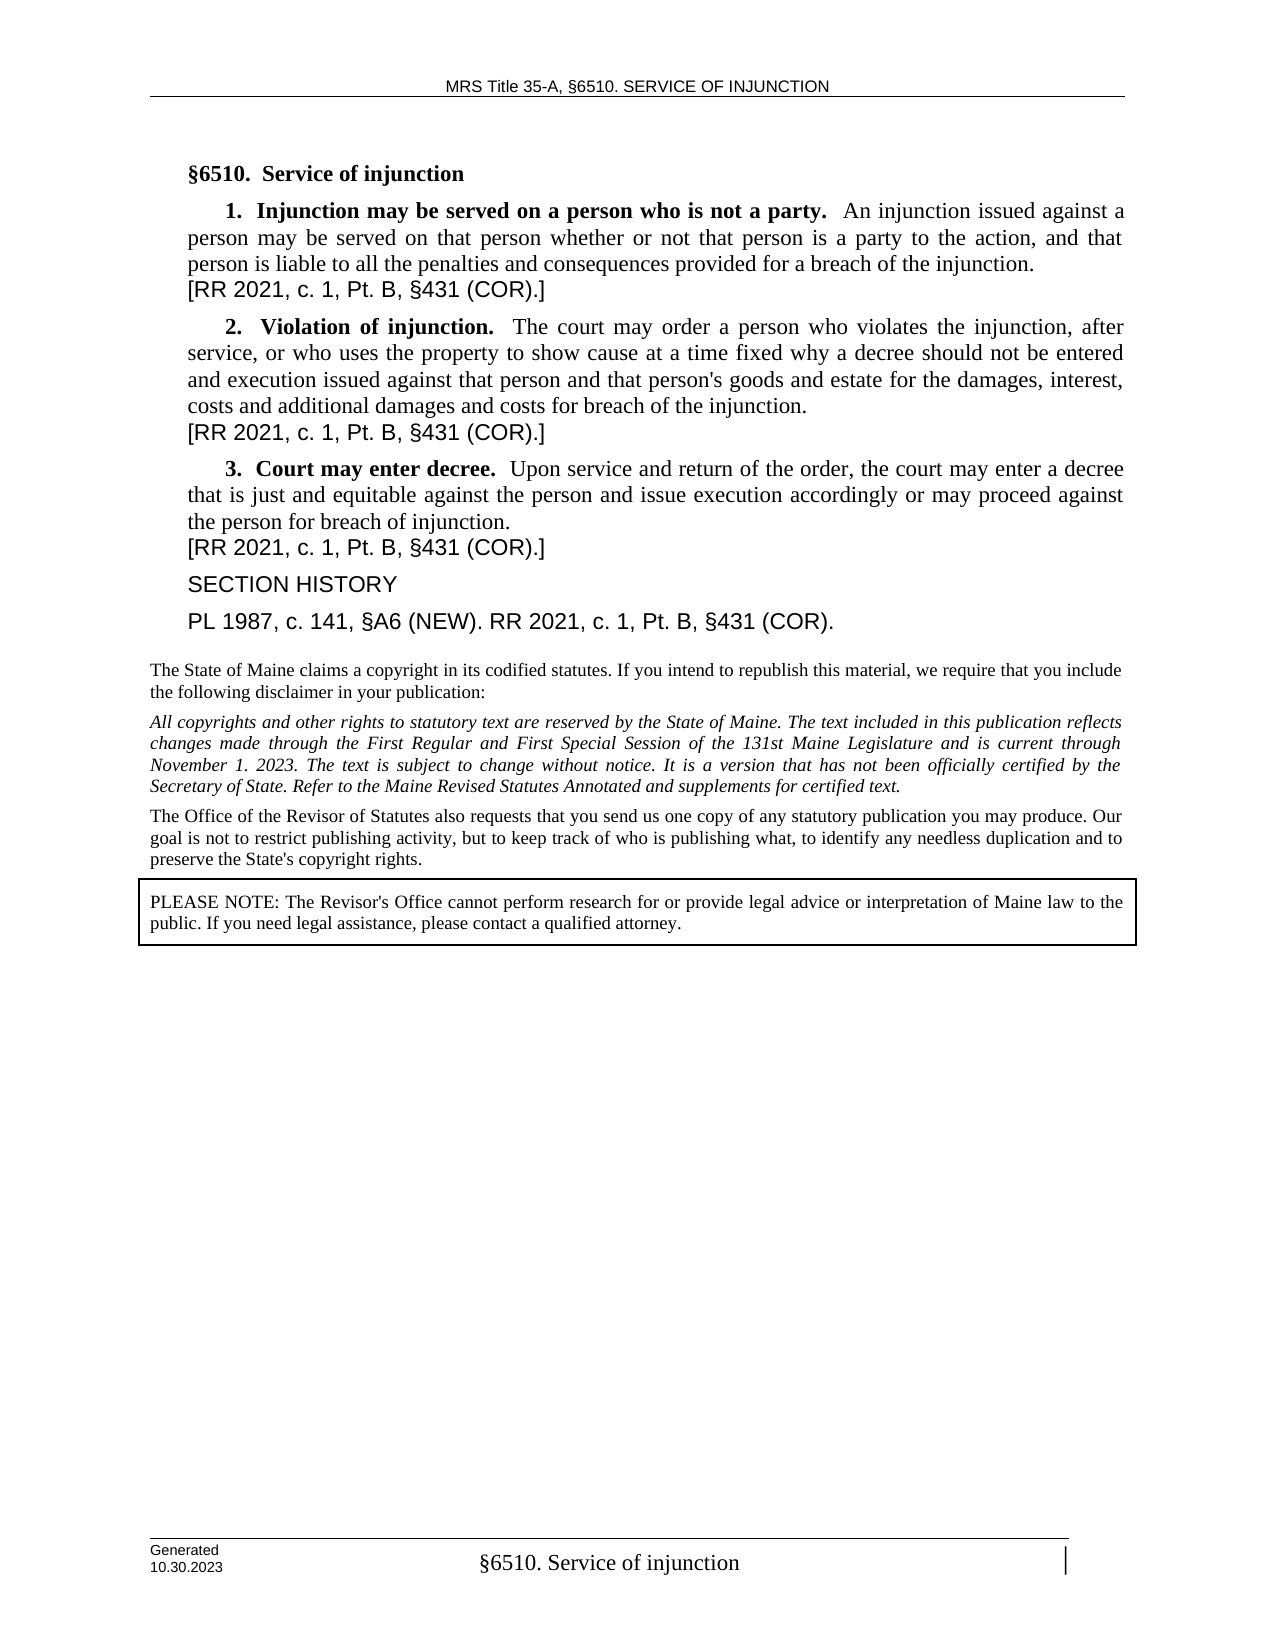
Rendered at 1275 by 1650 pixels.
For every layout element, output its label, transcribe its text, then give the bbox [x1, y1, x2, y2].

text 3. Court may enter decree. Upon service and return of the order, the court may enter a decree that is just and equitable against the person and issue execution accordingly or may proceed against the person for breach of injunction. [187, 455, 1125, 534]
text [RR 2021, c. 1, Pt. B, §431 (COR).] [187, 534, 1125, 561]
text [RR 2021, c. 1, Pt. B, §431 (COR).] [187, 276, 1125, 303]
text The Office of the Revisor of Statutes also requests that you send us one copy of any statutory publication you may produce. Our goal is not to restrict publishing activity, but to keep track of who is publishing what, to identify any needless duplication and to preserve the State's copyright rights. [150, 805, 1125, 870]
text 1. Injunction may be served on a person who is not a party. An injunction issued against a person may be served on that person whether or not that person is a party to the action, and that person is liable to all the penalties and consequences provided for a breach of the injunction. [187, 197, 1125, 276]
text The State of Maine claims a copyright in its codified statutes. If you intend to republish this material, we require that you include the following disclaimer in your publication: [150, 659, 1125, 702]
text 2. Violation of injunction. The court may order a person who violates the injunction, after service, or who uses the property to show cause at a time fixed why a decree should not be entered and execution issued against that person and that person's goods and estate for the damages, interest, costs and additional damages and costs for breach of the injunction. [187, 313, 1125, 418]
text All copyrights and other rights to statutory text are reserved by the State of Maine. The text included in this publication reflects changes made through the First Regular and First Special Session of the 131st Maine Legislature and is current through November 1. 2023 . The text is subject to change without notice. It is a version that has not been officially certified by the Secretary of State. Refer to the Maine Revised Statutes Annotated and supplements for certified text. [150, 711, 1125, 797]
text §6510. Service of injunction [187, 160, 1125, 187]
text SECTION HISTORY [187, 571, 1125, 597]
text PLEASE NOTE: The Revisor's Office cannot perform research for or provide legal advice or interpretation of Maine law to the public. If you need legal assistance, please contact a qualified attorney. [140, 880, 1135, 944]
text [RR 2021, c. 1, Pt. B, §431 (COR).] [187, 418, 1125, 445]
text PL 1987, c. 141, §A6 (NEW). RR 2021, c. 1, Pt. B, §431 (COR). [187, 608, 1125, 634]
